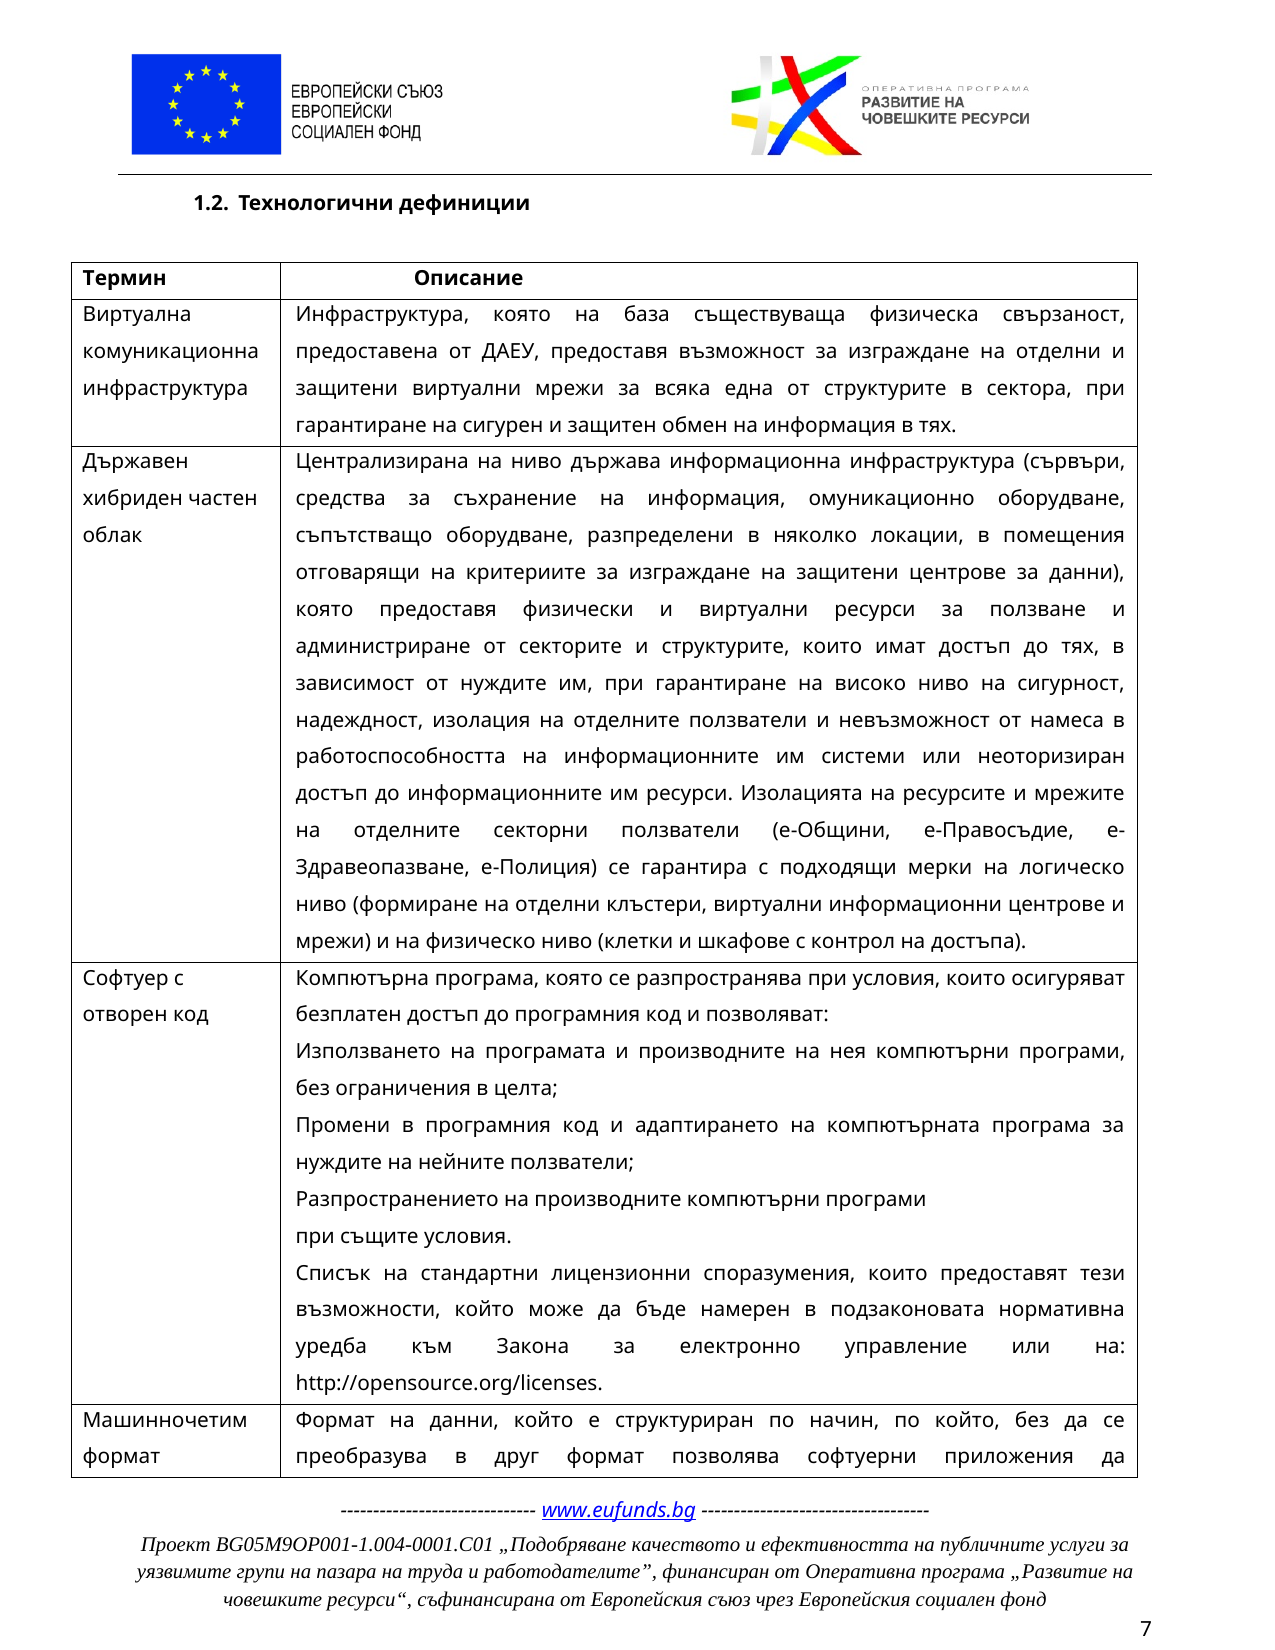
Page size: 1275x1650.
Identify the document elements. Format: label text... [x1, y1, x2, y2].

table_header Описание [281, 263, 1137, 298]
table_cell Виртуална комуникационна инфраструктура [72, 300, 280, 446]
subtitle Технологични дефиниции [193, 188, 1152, 217]
table_cell Софтуер с отворен код [72, 963, 280, 1404]
table_cell Централизирана на ниво държава информационна инфраструктура (сървъри, средства за съхранение на информация, омуникационно оборудване, съпътстващо оборудване, разпределени в няколко локации, в помещения отговарящи на критериите за изграждане на защитени центрове за данни), която предоставя физически и виртуални ресурси за ползване и администриране от секторите и структурите, които имат достъп до тях, в зависимост от нуждите им, при гарантиране на високо ниво на сигурност, надеждност, изолация на отделните ползватели и невъзможност от намеса в работоспособността на информационните им системи или неоторизиран достъп до информационните им ресурси. Изолацията на ресурсите и мрежите на отделните секторни ползватели (е-Общини, е-Правосъдие, е-Здравеопазване, е-Полиция) се гарантира с подходящи мерки на логическо ниво (формиране на отделни клъстери, виртуални информационни центрове и мрежи) и на физическо ниво (клетки и шкафове с контрол на достъпа). [281, 447, 1137, 962]
table_header Термин [72, 263, 280, 298]
picture [117, 44, 473, 168]
table_cell Инфраструктура, която на база съществуваща физическа свързаност, предоставена от ДАЕУ, предоставя възможност за изграждане на отделни и защитени виртуални мрежи за всяка една от структурите в сектора, при гарантиране на сигурен и защитен обмен на информация в тях. [281, 300, 1137, 446]
table_cell Компютърна програма, която се разпространява при условия, които осигуряват безплатен достъп до програмния код и позволяват: Използването на програмата и производните на нея компютърни програми, без ограничения в целта; Промени в програмния код и адаптирането на компютърната програма за нуждите на нейните ползватели; Разпространението на производните компютърни програми при същите условия. Списък на стандартни лицензионни споразумения, които предоставят тези възможности, който може да бъде намерен в подзаконовата нормативна уредба към Закона за електронно управление или на: http://opensource.org/licenses. [281, 963, 1137, 1404]
table_cell Държавен хибриден частен облак [72, 447, 280, 962]
table_cell Машинночетим формат [72, 1405, 280, 1477]
